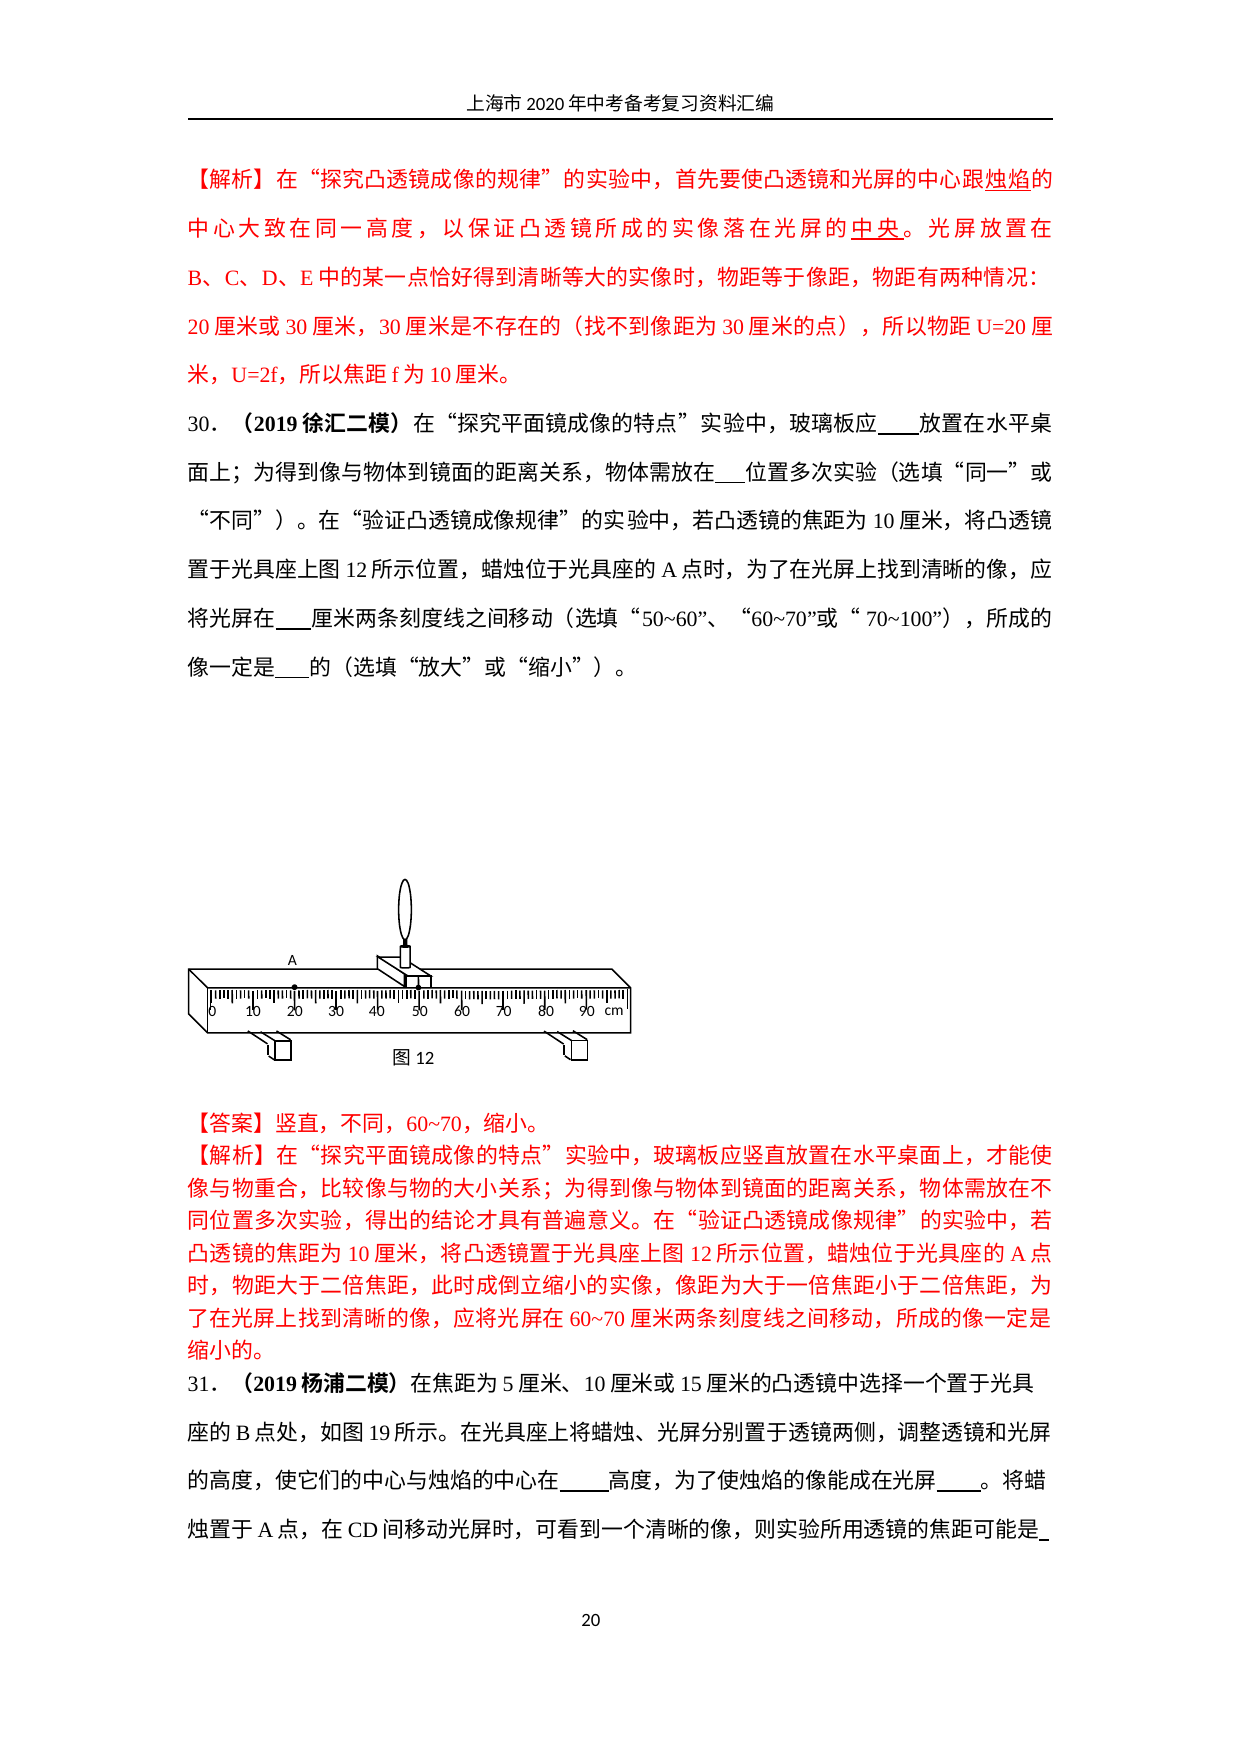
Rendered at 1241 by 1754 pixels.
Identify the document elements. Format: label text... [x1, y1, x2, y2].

text 【解析】在“探究凸透镜成像的规律”的实验中，首先要使凸透镜和光屏的中心跟烛焰的中心大致在同一高度，以保证凸透镜所成的实像落在光屏的中央。光屏放置在B、C、D、E中的某一点恰好得到清晰等大的实像时，物距等于像距，物距有两种情况：20厘米或30厘米，30厘米是不存在的（找不到像距为30厘米的点），所以物距U=20厘米，U=2f，所以焦距f为10厘米。 [187, 162, 1053, 389]
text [187, 1365, 1053, 1544]
text 【答案】竖直，不同，60~70，缩小。 [187, 1105, 1053, 1138]
text 【解析】在“探究平面镜成像的特点”实验中，玻璃板应竖直放置在水平桌面上，才能使像与物重合，比较像与物的大小关系；为得到像与物体到镜面的距离关系，物体需放在不同位置多次实验，得出的结论才具有普遍意义。在“验证凸透镜成像规律”的实验中，若凸透镜的焦距为10厘米，将凸透镜置于光具座上图12所示位置，蜡烛位于光具座的A点时，物距大于二倍焦距，此时成倒立缩小的实像，像距为大于一倍焦距小于二倍焦距，为了在光屏上找到清晰的像，应将光屏在60~70厘米两条刻度线之间移动，所成的像一定是缩小的。 [187, 1138, 1053, 1365]
text 30．（2019徐汇二模）在“探究平面镜成像的特点”实验中，玻璃板应 放置在水平桌面上；为得到像与物体到镜面的距离关系，物体需放在 位置多次实验（选填“同一”或“不同”）。在“验证凸透镜成像规律”的实验中，若凸透镜的焦距为10厘米，将凸透镜置于光具座上图12所示位置，蜡烛位于光具座的A点时，为了在光屏上找到清晰的像，应将光屏在 厘米两条刻度线之间移动（选填“50~60”、“60~70”或“ 70~100”），所成的像一定是 的（选填“放大”或“缩小”）。 [187, 405, 1053, 682]
